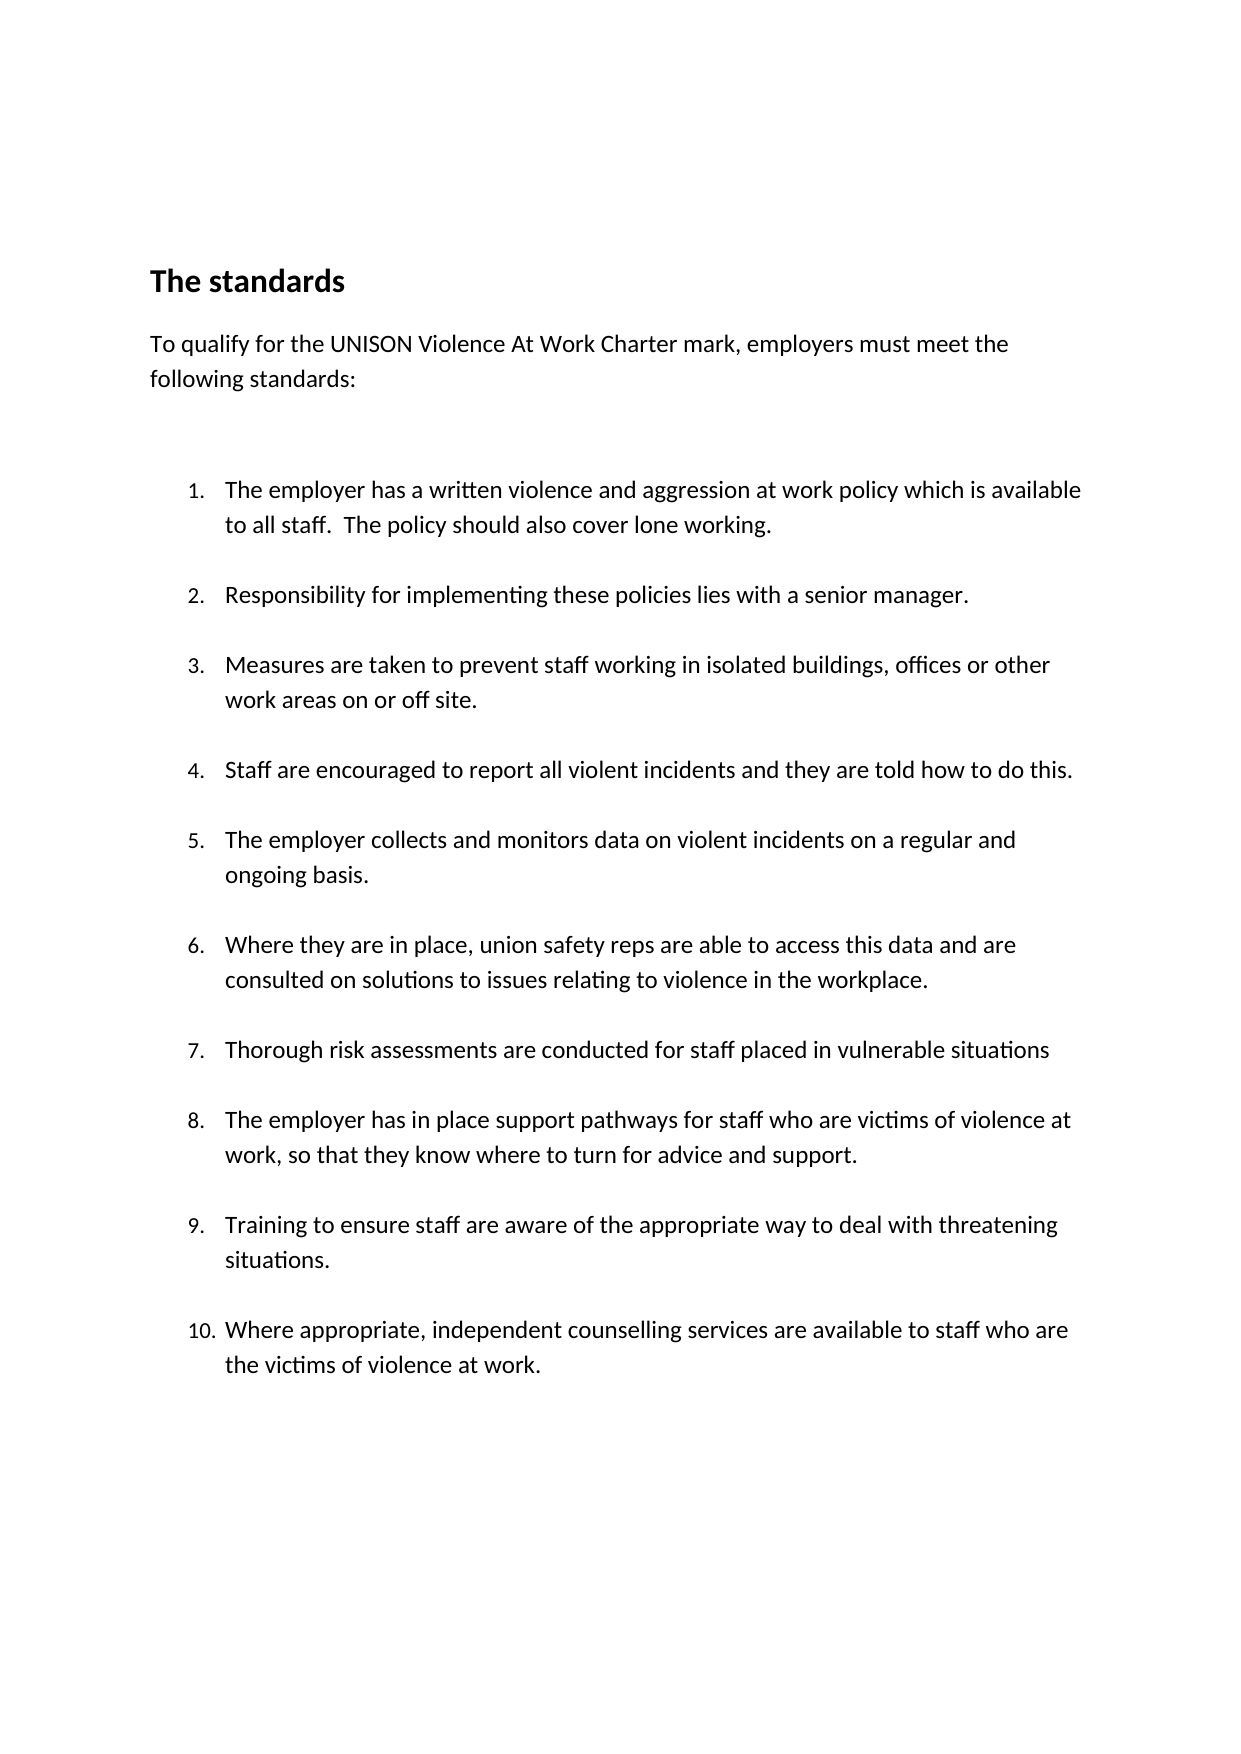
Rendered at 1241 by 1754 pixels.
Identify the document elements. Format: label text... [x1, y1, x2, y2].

list Where appropriate, independent counselling services are available to staff who are the victims of violence at work. [187, 1315, 1090, 1380]
list The employer has a written violence and aggression at work policy which is available to all staff. The policy should also cover lone working. [187, 475, 1090, 540]
text To qualify for the UNISON Violence At Work Charter mark, employers must meet the following standards: [150, 328, 1090, 393]
list Staff are encouraged to report all violent incidents and they are told how to do this. [187, 755, 1090, 785]
list The employer collects and monitors data on violent incidents on a regular and ongoing basis. [187, 825, 1090, 890]
list Responsibility for implementing these policies lies with a senior manager. [187, 580, 1090, 610]
list Where they are in place, union safety reps are able to access this data and are consulted on solutions to issues relating to violence in the workplace. [187, 930, 1090, 995]
text The standards [150, 260, 1090, 301]
list Thorough risk assessments are conducted for staff placed in vulnerable situations [187, 1035, 1090, 1065]
list Measures are taken to prevent staff working in isolated buildings, offices or other work areas on or off site. [187, 650, 1090, 715]
list The employer has in place support pathways for staff who are victims of violence at work, so that they know where to turn for advice and support. [187, 1105, 1090, 1170]
list Training to ensure staff are aware of the appropriate way to deal with threatening situations. [187, 1210, 1090, 1275]
